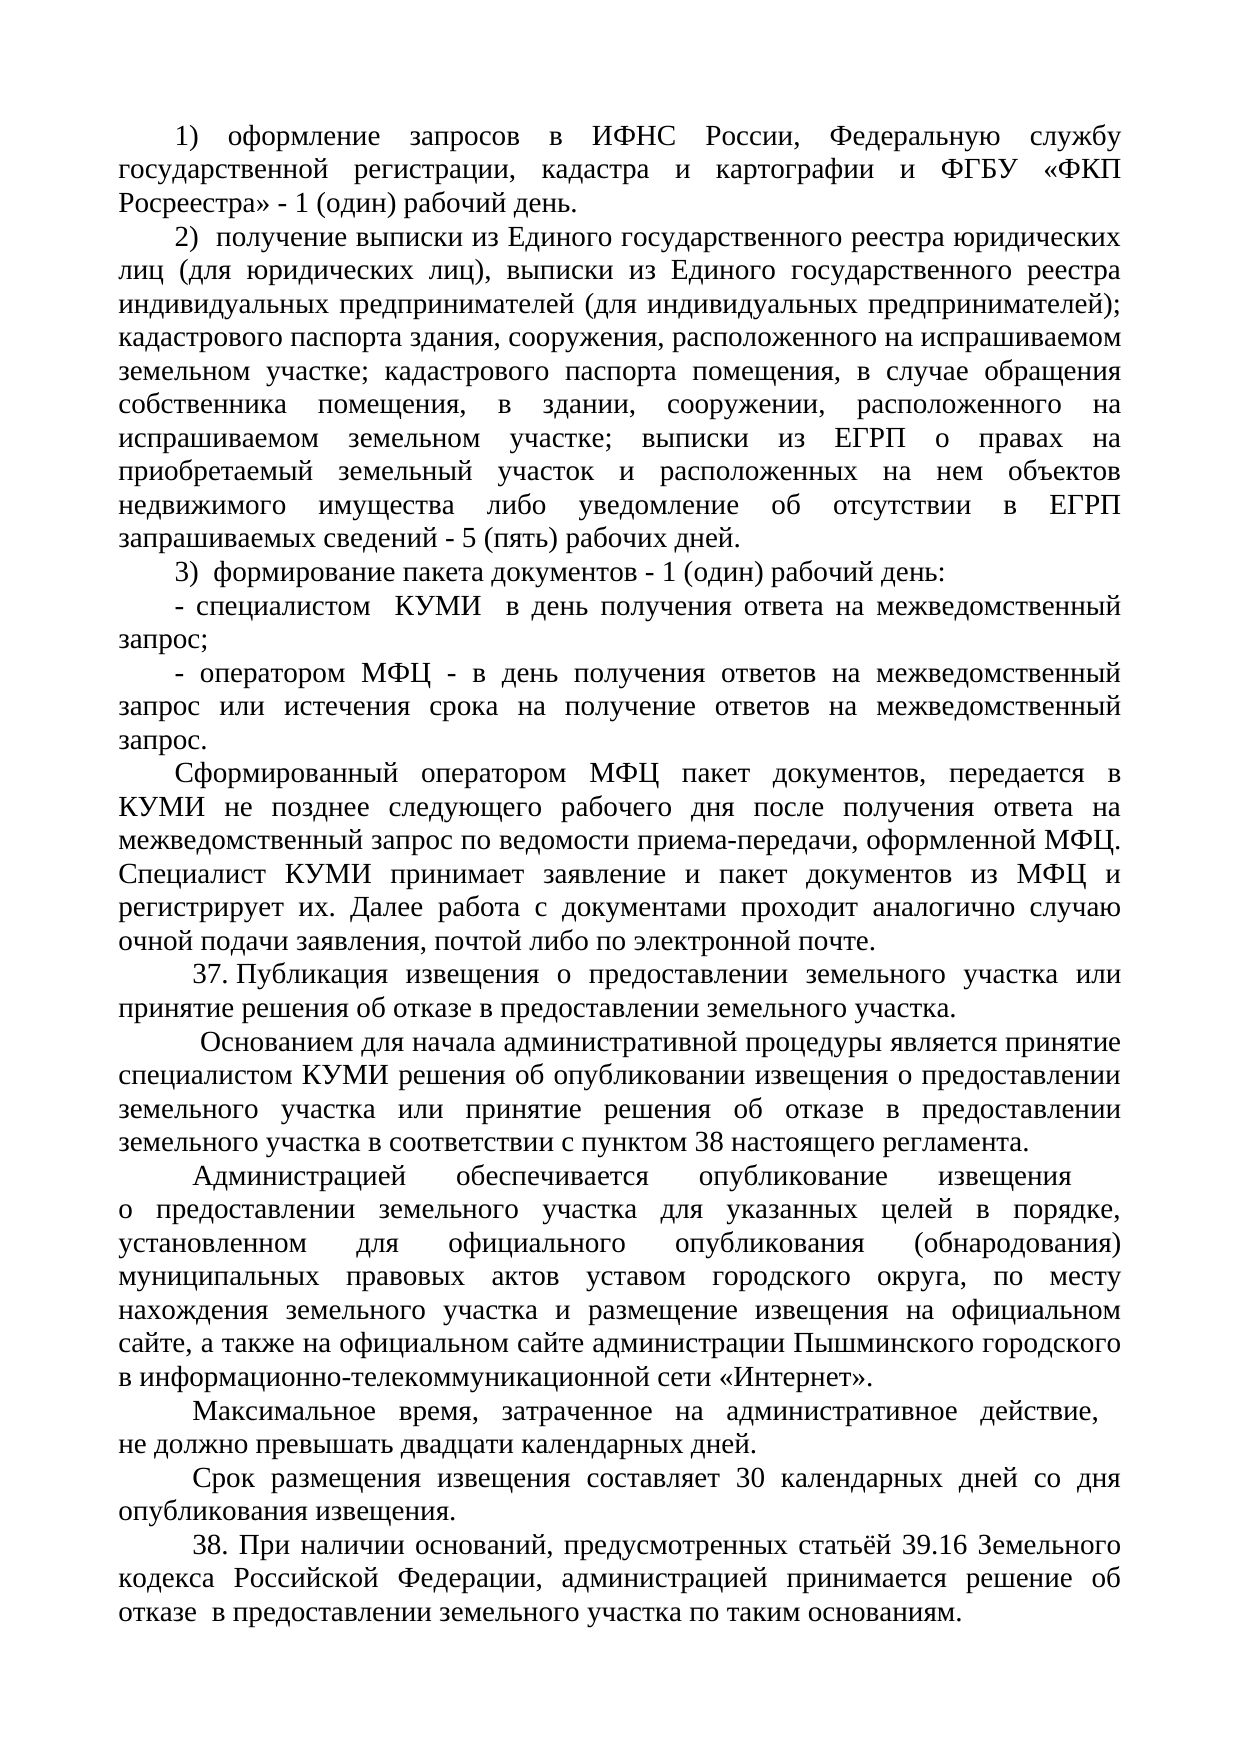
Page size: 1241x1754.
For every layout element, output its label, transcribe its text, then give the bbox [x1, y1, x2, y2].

text Основанием для начала административной процедуры является принятие специалистом КУМИ решения об опубликовании извещения о предоставлении земельного участка или принятие решения об отказе в предоставлении земельного участка в соответствии с пунктом 38 настоящего регламента. [118, 1024, 1122, 1158]
text Администрацией обеспечивается опубликование извещения о предоставлении земельного участка для указанных целей в порядке, установленном для официального опубликования (обнародования) муниципальных правовых актов уставом городского округа, по месту нахождения земельного участка и размещение извещения на официальном сайте, а также на официальном сайте администрации Пышминского городского в информационно-телекоммуникационной сети «Интернет». [118, 1158, 1122, 1393]
text Сформированный оператором МФЦ пакет документов, передается в КУМИ не позднее следующего рабочего дня после получения ответа на межведомственный запрос по ведомости приема-передачи, оформленной МФЦ. Специалист КУМИ принимает заявление и пакет документов из МФЦ и регистрирует их. Далее работа с документами проходит аналогично случаю очной подачи заявления, почтой либо по электронной почте. [118, 755, 1122, 957]
text Срок размещения извещения составляет 30 календарных дней со дня опубликования извещения. [118, 1460, 1122, 1527]
text 1) оформление запросов в ИФНС России, Федеральную службу государственной регистрации, кадастра и картографии и ФГБУ «ФКП Росреестра» - 1 (один) рабочий день. [118, 118, 1122, 219]
text Максимальное время, затраченное на административное действие, не должно превышать двадцати календарных дней. [118, 1393, 1122, 1460]
text 37. Публикация извещения о предоставлении земельного участка или принятие решения об отказе в предоставлении земельного участка. [118, 957, 1122, 1024]
text 3) формирование пакета документов - 1 (один) рабочий день: [118, 554, 1122, 588]
text - специалистом КУМИ в день получения ответа на межведомственный запрос; [118, 588, 1122, 655]
text - оператором МФЦ - в день получения ответов на межведомственный запрос или истечения срока на получение ответов на межведомственный запрос. [118, 655, 1122, 755]
text 2) получение выписки из Единого государственного реестра юридических лиц (для юридических лиц), выписки из Единого государственного реестра индивидуальных предпринимателей (для индивидуальных предпринимателей); кадастрового паспорта здания, сооружения, расположенного на испрашиваемом земельном участке; кадастрового паспорта помещения, в случае обращения собственника помещения, в здании, сооружении, расположенного на испрашиваемом земельном участке; выписки из ЕГРП о правах на приобретаемый земельный участок и расположенных на нем объектов недвижимого имущества либо уведомление об отсутствии в ЕГРП запрашиваемых сведений - 5 (пять) рабочих дней. [118, 219, 1122, 554]
text 38. При наличии оснований, предусмотренных статьёй 39.16 Земельного кодекса Российской Федерации, администрацией принимается решение об отказе в предоставлении земельного участка по таким основаниям. [118, 1527, 1122, 1627]
